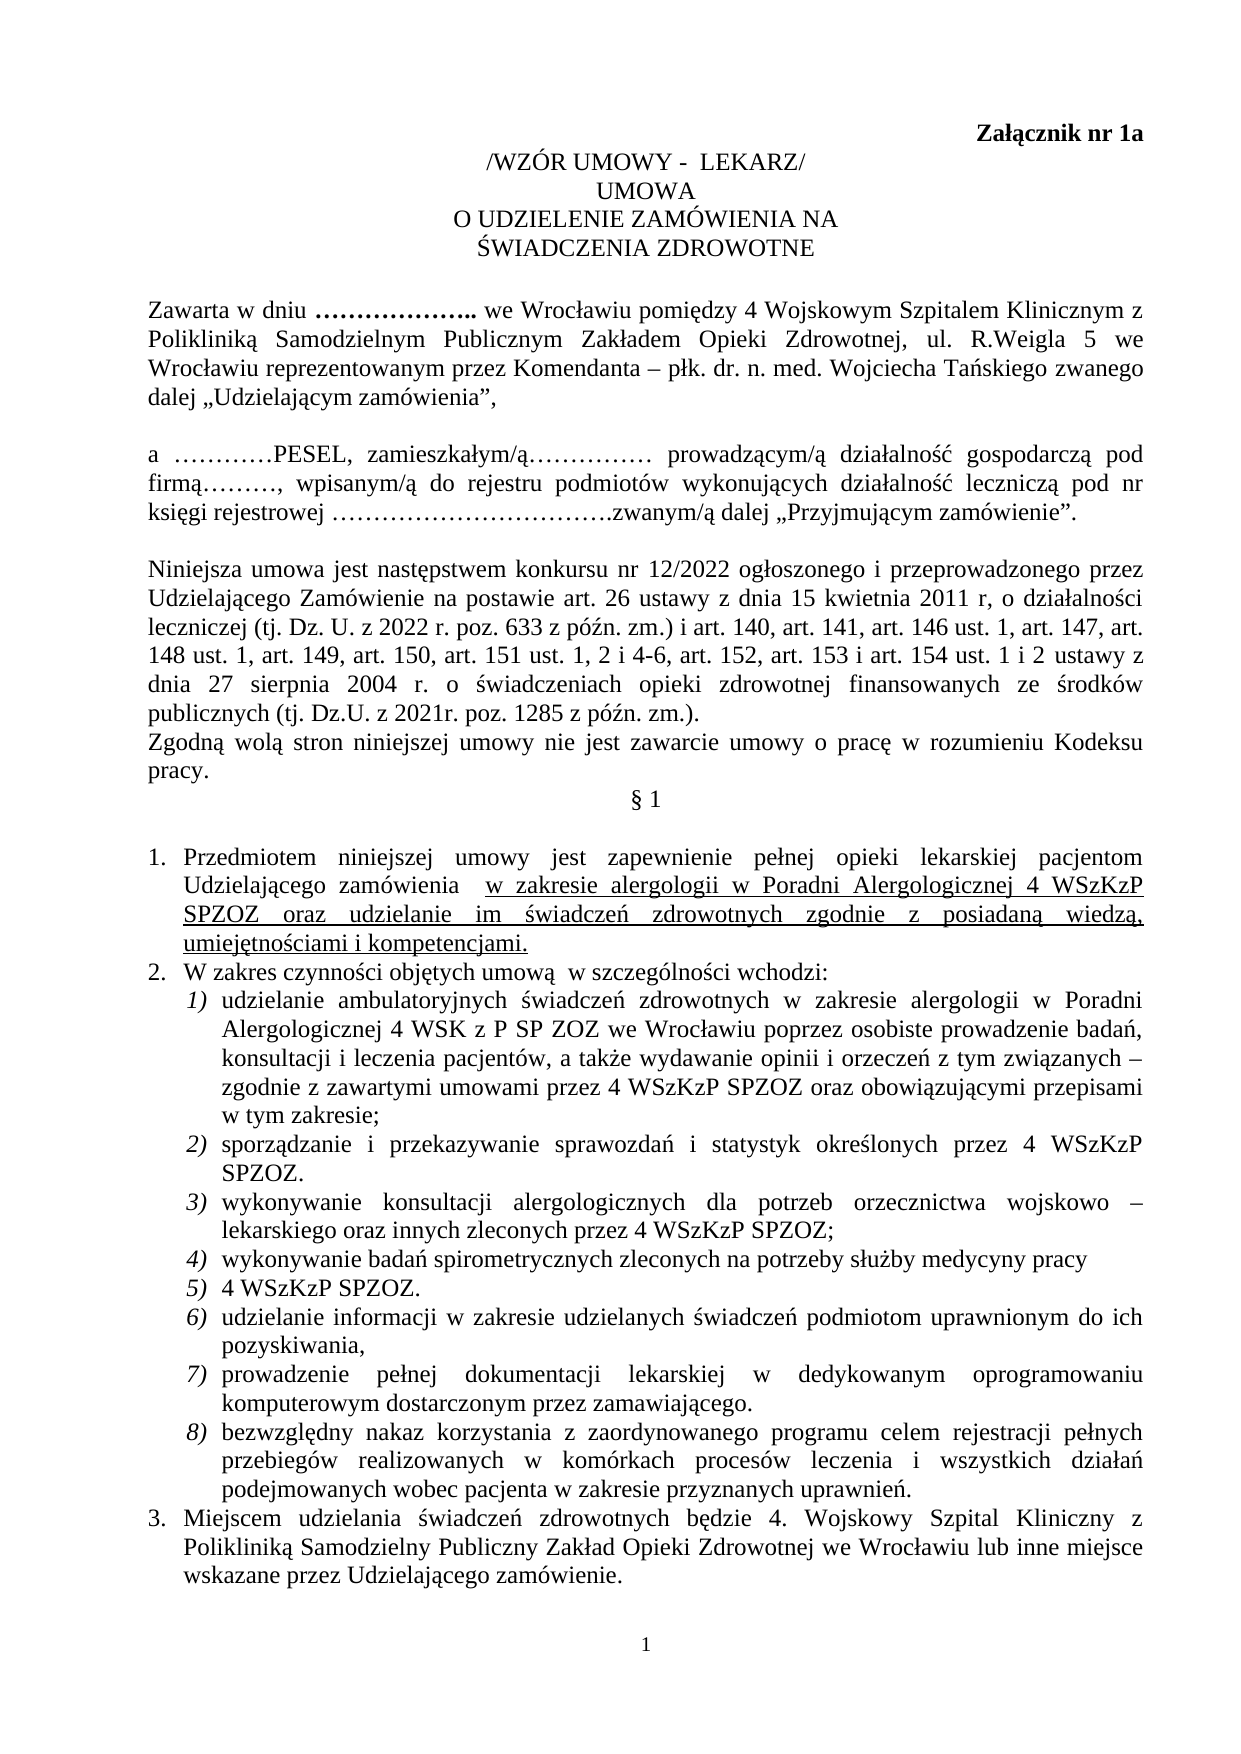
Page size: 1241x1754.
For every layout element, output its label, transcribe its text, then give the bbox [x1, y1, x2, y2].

text § 1 [148, 784, 1144, 813]
list wykonywanie badań spirometrycznych zleconych na potrzeby służby medycyny pracy [186, 1244, 1144, 1273]
text ŚWIADCZENIA ZDROWOTNE [148, 233, 1144, 262]
list sporządzanie i przekazywanie sprawozdań i statystyk określonych przez 4 WSzKzP SPZOZ. [186, 1129, 1144, 1187]
text a …………PESEL, zamieszkałym/ą…………… prowadzącym/ą działalność gospodarczą pod firmą………, wpisanym/ą do rejestru podmiotów wykonujących działalność leczniczą pod nr księgi rejestrowej …………………………….zwanym/ą dalej „Przyjmującym zamówienie”. [148, 439, 1144, 526]
text O UDZIELENIE ZAMÓWIENIA NA [148, 204, 1144, 233]
list W zakres czynności objętych umową w szczególności wchodzi: [148, 957, 1144, 986]
list prowadzenie pełnej dokumentacji lekarskiej w dedykowanym oprogramowaniu komputerowym dostarczonym przez zamawiającego. [186, 1359, 1144, 1417]
list 4 WSzKzP SPZOZ. [186, 1273, 1144, 1302]
text Zawarta w dniu ……………….. we Wrocławiu pomiędzy 4 Wojskowym Szpitalem Klinicznym z Polikliniką Samodzielnym Publicznym Zakładem Opieki Zdrowotnej, ul. R.Weigla 5 we Wrocławiu reprezentowanym przez Komendanta – płk. dr. n. med. Wojciecha Tańskiego zwanego dalej „Udzielającym zamówienia”, [148, 296, 1144, 411]
text Załącznik nr 1a [148, 118, 1144, 147]
list udzielanie informacji w zakresie udzielanych świadczeń podmiotom uprawnionym do ich pozyskiwania, [186, 1302, 1144, 1359]
list Miejscem udzielania świadczeń zdrowotnych będzie 4. Wojskowy Szpital Kliniczny z Polikliniką Samodzielny Publiczny Zakład Opieki Zdrowotnej we Wrocławiu lub inne miejsce wskazane przez Udzielającego zamówienie. [148, 1503, 1144, 1589]
text /WZÓR UMOWY - LEKARZ/ [148, 147, 1144, 176]
list wykonywanie konsultacji alergologicznych dla potrzeb orzecznictwa wojskowo – lekarskiego oraz innych zleconych przez 4 WSzKzP SPZOZ; [186, 1187, 1144, 1244]
text Zgodną wolą stron niniejszej umowy nie jest zawarcie umowy o pracę w rozumieniu Kodeksu pracy. [148, 727, 1144, 784]
text UMOWA [148, 176, 1144, 204]
list Przedmiotem niniejszej umowy jest zapewnienie pełnej opieki lekarskiej pacjentom Udzielającego zamówienia w zakresie alergologii w Poradni Alergologicznej 4 WSzKzP SPZOZ oraz udzielanie im świadczeń zdrowotnych zgodnie z posiadaną wiedzą, umiejętnościami i kompetencjami. [148, 842, 1144, 957]
list bezwzględny nakaz korzystania z zaordynowanego programu celem rejestracji pełnych przebiegów realizowanych w komórkach procesów leczenia i wszystkich działań podejmowanych wobec pacjenta w zakresie przyznanych uprawnień. [186, 1417, 1144, 1503]
list udzielanie ambulatoryjnych świadczeń zdrowotnych w zakresie alergologii w Poradni Alergologicznej 4 WSK z P SP ZOZ we Wrocławiu poprzez osobiste prowadzenie badań, konsultacji i leczenia pacjentów, a także wydawanie opinii i orzeczeń z tym związanych – zgodnie z zawartymi umowami przez 4 WSzKzP SPZOZ oraz obowiązującymi przepisami w tym zakresie; [186, 986, 1144, 1129]
text Niniejsza umowa jest następstwem konkursu nr 12/2022 ogłoszonego i przeprowadzonego przez Udzielającego Zamówienie na postawie art. 26 ustawy z dnia 15 kwietnia 2011 r, o działalności leczniczej (tj. Dz. U. z 2022 r. poz. 633 z późn. zm.) i art. 140, art. 141, art. 146 ust. 1, art. 147, art. 148 ust. 1, art. 149, art. 150, art. 151 ust. 1, 2 i 4-6, art. 152, art. 153 i art. 154 ust. 1 i 2 ustawy z dnia 27 sierpnia 2004 r. o świadczeniach opieki zdrowotnej finansowanych ze środków publicznych (tj. Dz.U. z 2021r. poz. 1285 z późn. zm.). [148, 554, 1144, 727]
